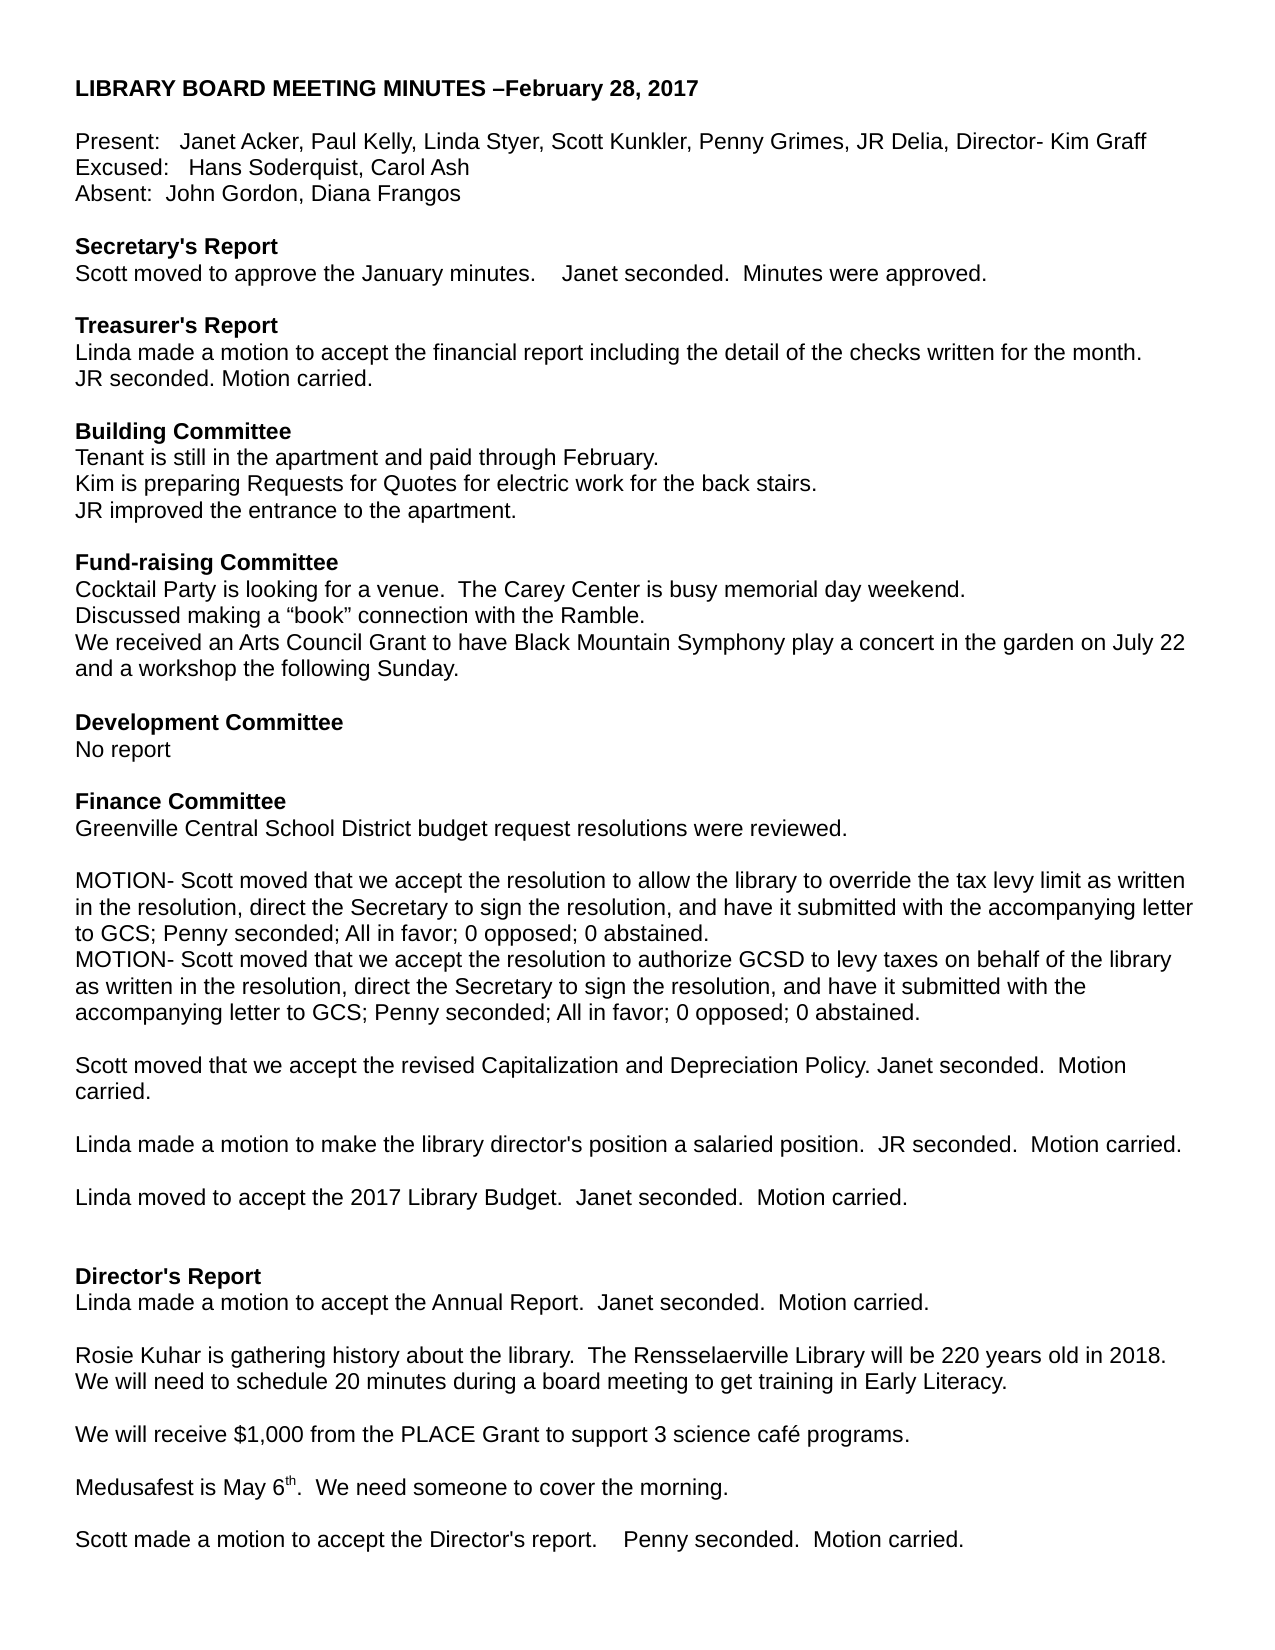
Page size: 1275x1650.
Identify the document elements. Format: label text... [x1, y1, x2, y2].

text We received an Arts Council Grant to have Black Mountain Symphony play a concert in the garden on July 22 and a workshop the following Sunday. [75, 628, 1200, 681]
text Cocktail Party is looking for a venue. The Carey Center is busy memorial day weekend. [75, 576, 1200, 602]
text We will need to schedule 20 minutes during a board meeting to get training in Early Literacy. [75, 1368, 1200, 1394]
text Scott made a motion to accept the Director's report. Penny seconded. Motion carried. [75, 1526, 1200, 1552]
text Development Committee [75, 709, 1200, 736]
text Tenant is still in the apartment and paid through February. [75, 444, 1200, 470]
text Linda moved to accept the 2017 Library Budget. Janet seconded. Motion carried. [75, 1183, 1200, 1210]
text Excused: Hans Soderquist, Carol Ash [75, 154, 1200, 180]
text LIBRARY BOARD MEETING MINUTES –February 28, 2017 [75, 75, 1200, 101]
text MOTION- Scott moved that we accept the resolution to authorize GCSD to levy taxes on behalf of the library as written in the resolution, direct the Secretary to sign the resolution, and have it submitted with the accompanying letter to GCS; Penny seconded; All in favor; 0 opposed; 0 abstained. [75, 946, 1200, 1025]
text Absent: John Gordon, Diana Frangos [75, 180, 1200, 207]
text JR improved the entrance to the apartment. [75, 497, 1200, 523]
text Scott moved to approve the January minutes. Janet seconded. Minutes were approved. [75, 259, 1200, 286]
text We will receive $1,000 from the PLACE Grant to support 3 science café programs. [75, 1421, 1200, 1447]
text Greenville Central School District budget request resolutions were reviewed. [75, 814, 1200, 841]
text MOTION- Scott moved that we accept the resolution to allow the library to override the tax levy limit as written in the resolution, direct the Secretary to sign the resolution, and have it submitted with the accompanying letter to GCS; Penny seconded; All in favor; 0 opposed; 0 abstained. [75, 867, 1200, 946]
text Linda made a motion to make the library director's position a salaried position. JR seconded. Motion carried. [75, 1131, 1200, 1157]
text Finance Committee [75, 788, 1200, 814]
text Linda made a motion to accept the Annual Report. Janet seconded. Motion carried. [75, 1289, 1200, 1315]
text Linda made a motion to accept the financial report including the detail of the checks written for the month. JR seconded. Motion carried. [75, 338, 1200, 391]
text Medusafest is May 6th. We need someone to cover the morning. [75, 1473, 1200, 1500]
text Treasurer's Report [75, 312, 1200, 338]
text Scott moved that we accept the revised Capitalization and Depreciation Policy. Janet seconded. Motion carried. [75, 1052, 1200, 1104]
text Fund-raising Committee [75, 549, 1200, 576]
text Building Committee [75, 418, 1200, 444]
text Present: Janet Acker, Paul Kelly, Linda Styer, Scott Kunkler, Penny Grimes, JR Delia, Director- Kim Graff [75, 128, 1200, 154]
text Kim is preparing Requests for Quotes for electric work for the back stairs. [75, 470, 1200, 497]
text Director's Report [75, 1263, 1200, 1289]
text Rosie Kuhar is gathering history about the library. The Rensselaerville Library will be 220 years old in 2018. [75, 1342, 1200, 1368]
text Discussed making a “book” connection with the Ramble. [75, 602, 1200, 628]
text Secretary's Report [75, 233, 1200, 259]
text No report [75, 736, 1200, 762]
